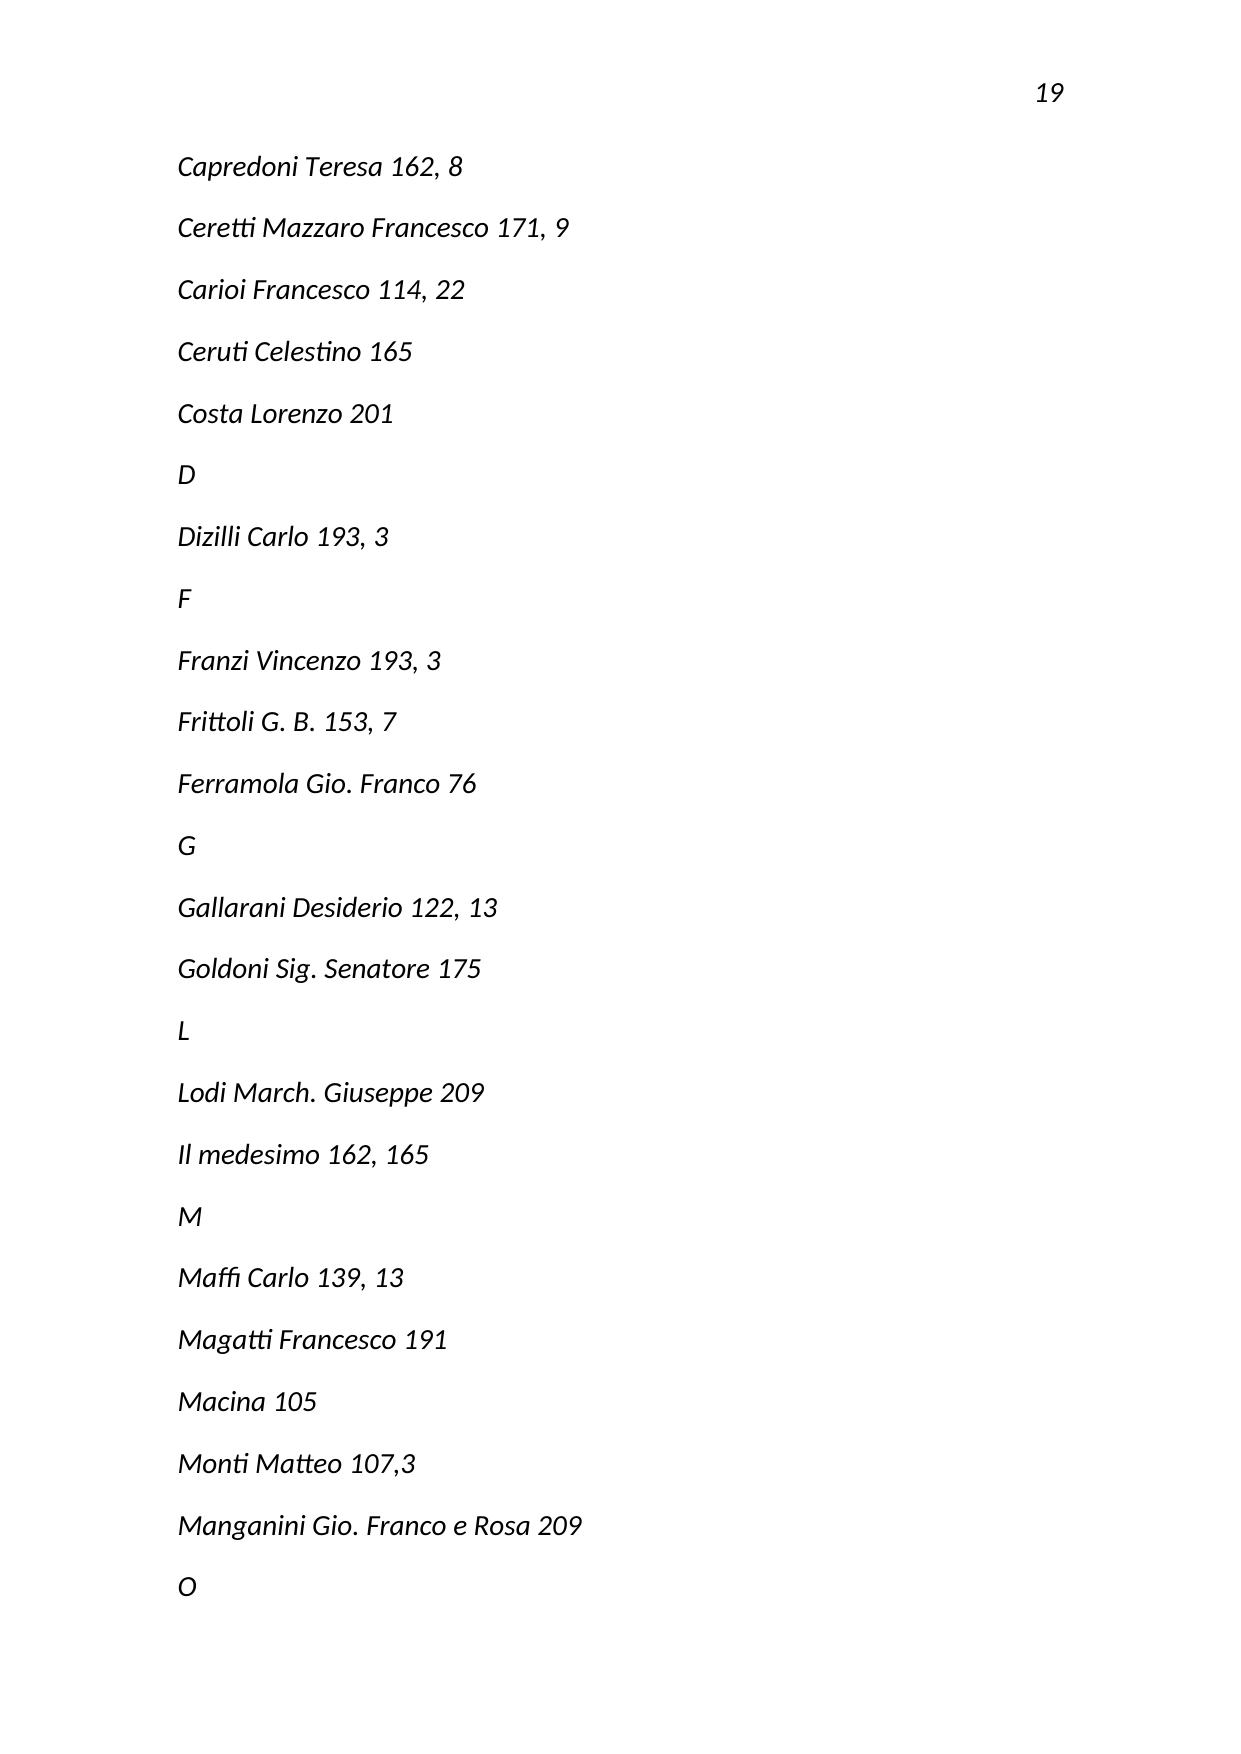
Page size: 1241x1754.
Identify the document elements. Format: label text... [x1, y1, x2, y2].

text Goldoni Sig. Senatore 175 [177, 951, 1063, 986]
text Dizilli Carlo 193, 3 [177, 518, 1063, 554]
text Maffi Carlo 139, 13 [177, 1259, 1063, 1295]
text Monti Matteo 107,3 [177, 1445, 1063, 1480]
text L [177, 1012, 1063, 1048]
text Costa Lorenzo 201 [177, 395, 1063, 430]
text D [177, 456, 1063, 492]
text Gallarani Desiderio 122, 13 [177, 889, 1063, 924]
text Franzi Vincenzo 193, 3 [177, 642, 1063, 677]
text Manganini Gio. Franco e Rosa 209 [177, 1507, 1063, 1542]
text Il medesimo 162, 165 [177, 1136, 1063, 1172]
text Frittoli G. B. 153, 7 [177, 703, 1063, 739]
text Capredoni Teresa 162, 8 [177, 148, 1063, 183]
text Magatti Francesco 191 [177, 1321, 1063, 1357]
text Macina 105 [177, 1383, 1063, 1419]
text Lodi March. Giuseppe 209 [177, 1074, 1063, 1110]
text Ferramola Gio. Franco 76 [177, 765, 1063, 801]
text O [177, 1568, 1063, 1604]
text Ceretti Mazzaro Francesco 171, 9 [177, 209, 1063, 245]
text F [177, 580, 1063, 616]
text G [177, 827, 1063, 863]
text M [177, 1198, 1063, 1233]
text Carioi Francesco 114, 22 [177, 271, 1063, 307]
text Ceruti Celestino 165 [177, 333, 1063, 368]
